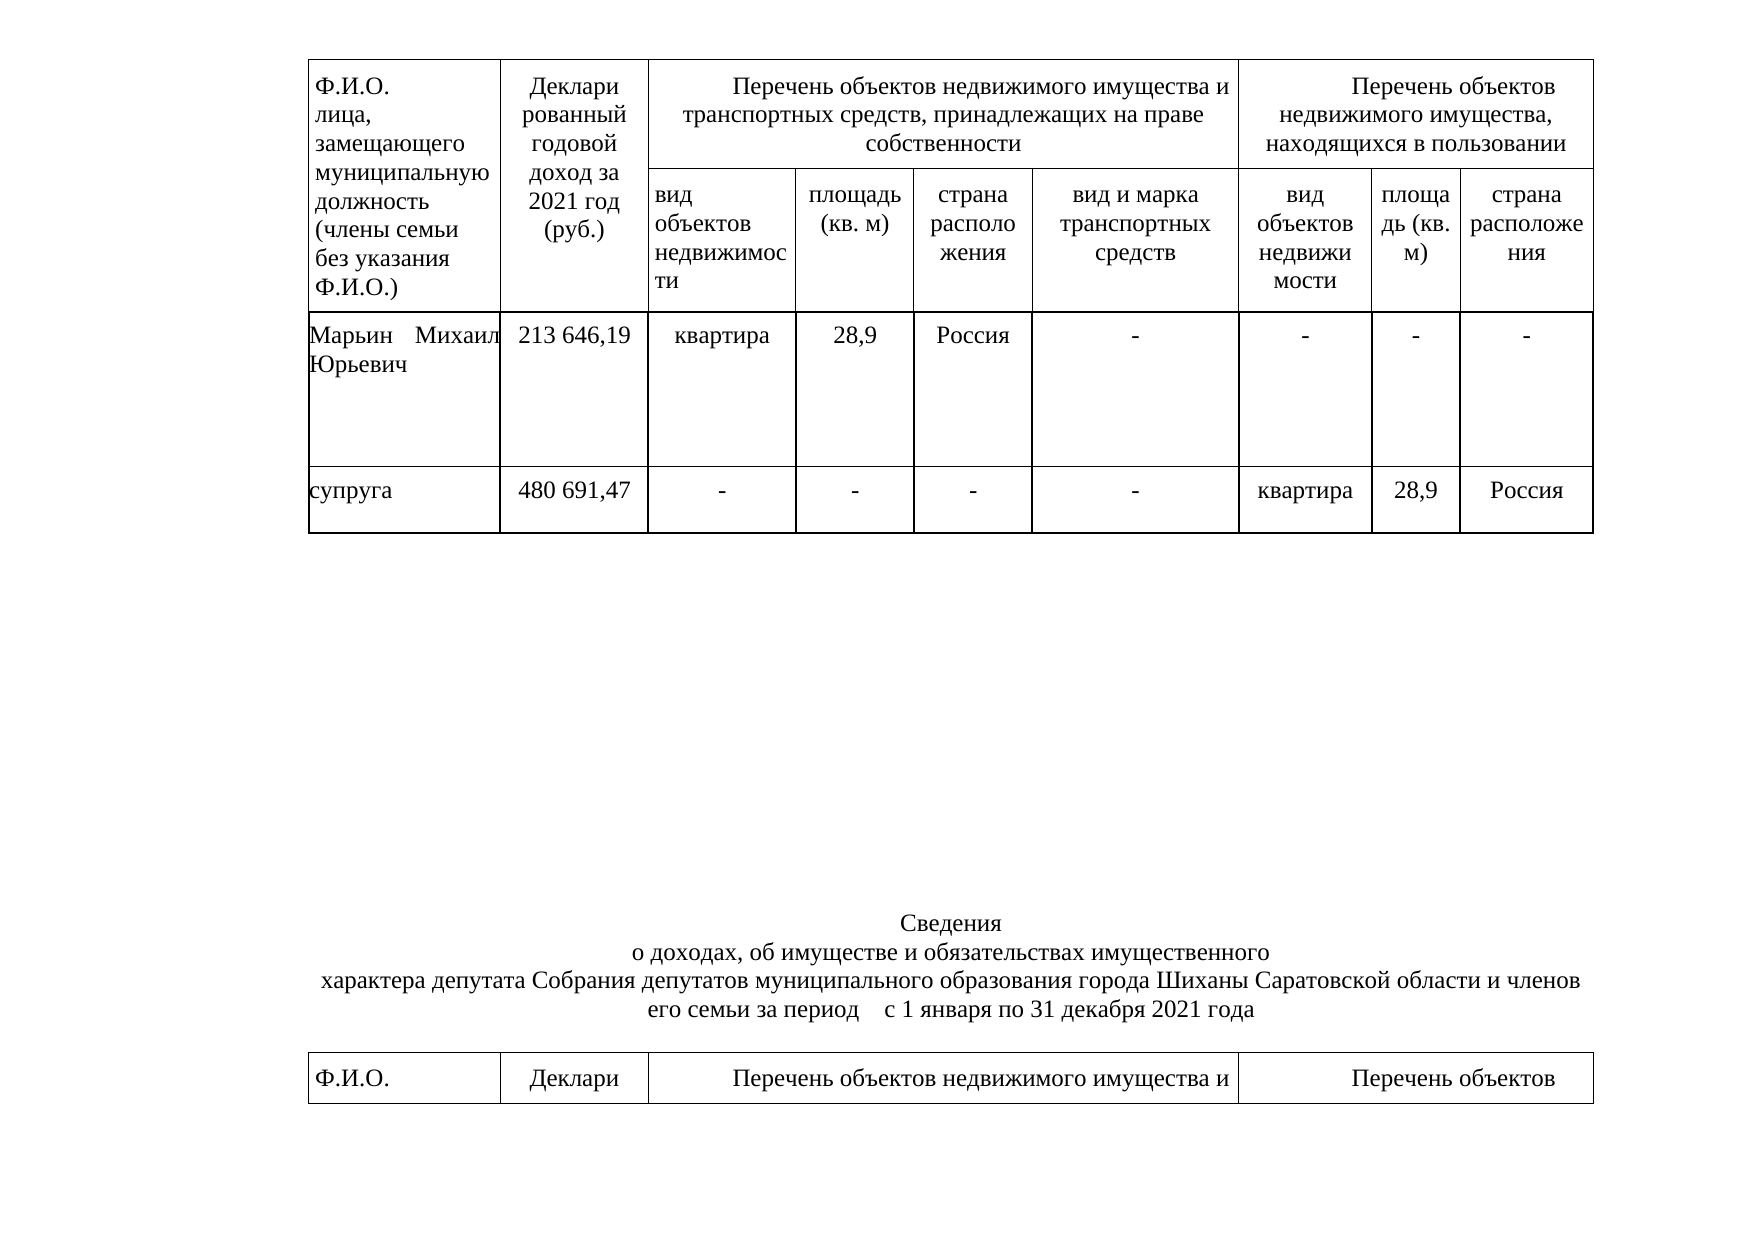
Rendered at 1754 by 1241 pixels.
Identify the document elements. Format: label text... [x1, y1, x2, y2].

table_cell супруга [310, 467, 499, 532]
table_cell - [1033, 313, 1238, 466]
table_cell вид объектов недвижи мости [1239, 169, 1371, 311]
table_cell страна располо жения [914, 169, 1032, 311]
table_header Ф.И.О. лица, замещающего муниципальную должность (члены семьи без указания Ф.И.О.) [309, 60, 500, 311]
table_cell Россия [915, 313, 1031, 466]
table_cell 28,9 [797, 313, 913, 466]
table_cell - [649, 467, 795, 532]
table_cell площадь (кв. м) [1372, 169, 1460, 311]
text характера депутата Собрания депутатов муниципального образования города Шиханы Саратовской области и членов [236, 966, 1665, 994]
table_cell 213 646,19 [501, 313, 647, 466]
table_cell - [1373, 313, 1459, 466]
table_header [649, 1053, 1238, 1103]
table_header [309, 1053, 500, 1103]
table_header Деклари рованный годовой доход за 2021 год (руб.) [501, 60, 648, 311]
text Сведения [236, 908, 1665, 937]
table_cell Марьин Михаил Юрьевич [310, 313, 499, 466]
table_header Перечень объектов недвижимого имущества, находящихся в пользовании [1239, 60, 1593, 168]
table_cell - [1033, 467, 1238, 532]
table_cell страна расположения [1461, 169, 1593, 311]
table_cell - [797, 467, 913, 532]
text его семьи за период с 1 января по 31 декабря 2021 года [236, 994, 1665, 1023]
table_cell Россия [1461, 467, 1592, 532]
table_cell 28,9 [1373, 467, 1459, 532]
table_cell - [1240, 313, 1371, 466]
table_cell - [1461, 313, 1592, 466]
table_cell вид и марка транспортных средств [1033, 169, 1238, 311]
table_cell вид объектов недвижимости [649, 169, 795, 311]
table_header Перечень объектов недвижимого имущества и транспортных средств, принадлежащих на праве собственности [649, 60, 1238, 168]
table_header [1239, 1053, 1593, 1103]
table_cell - [915, 467, 1031, 532]
table_cell квартира [1240, 467, 1371, 532]
table_cell 480 691,47 [501, 467, 647, 532]
text о доходах, об имуществе и обязательствах имущественного [236, 937, 1665, 966]
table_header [501, 1053, 648, 1103]
table_cell площадь (кв. м) [796, 169, 913, 311]
table_cell квартира [649, 313, 795, 466]
